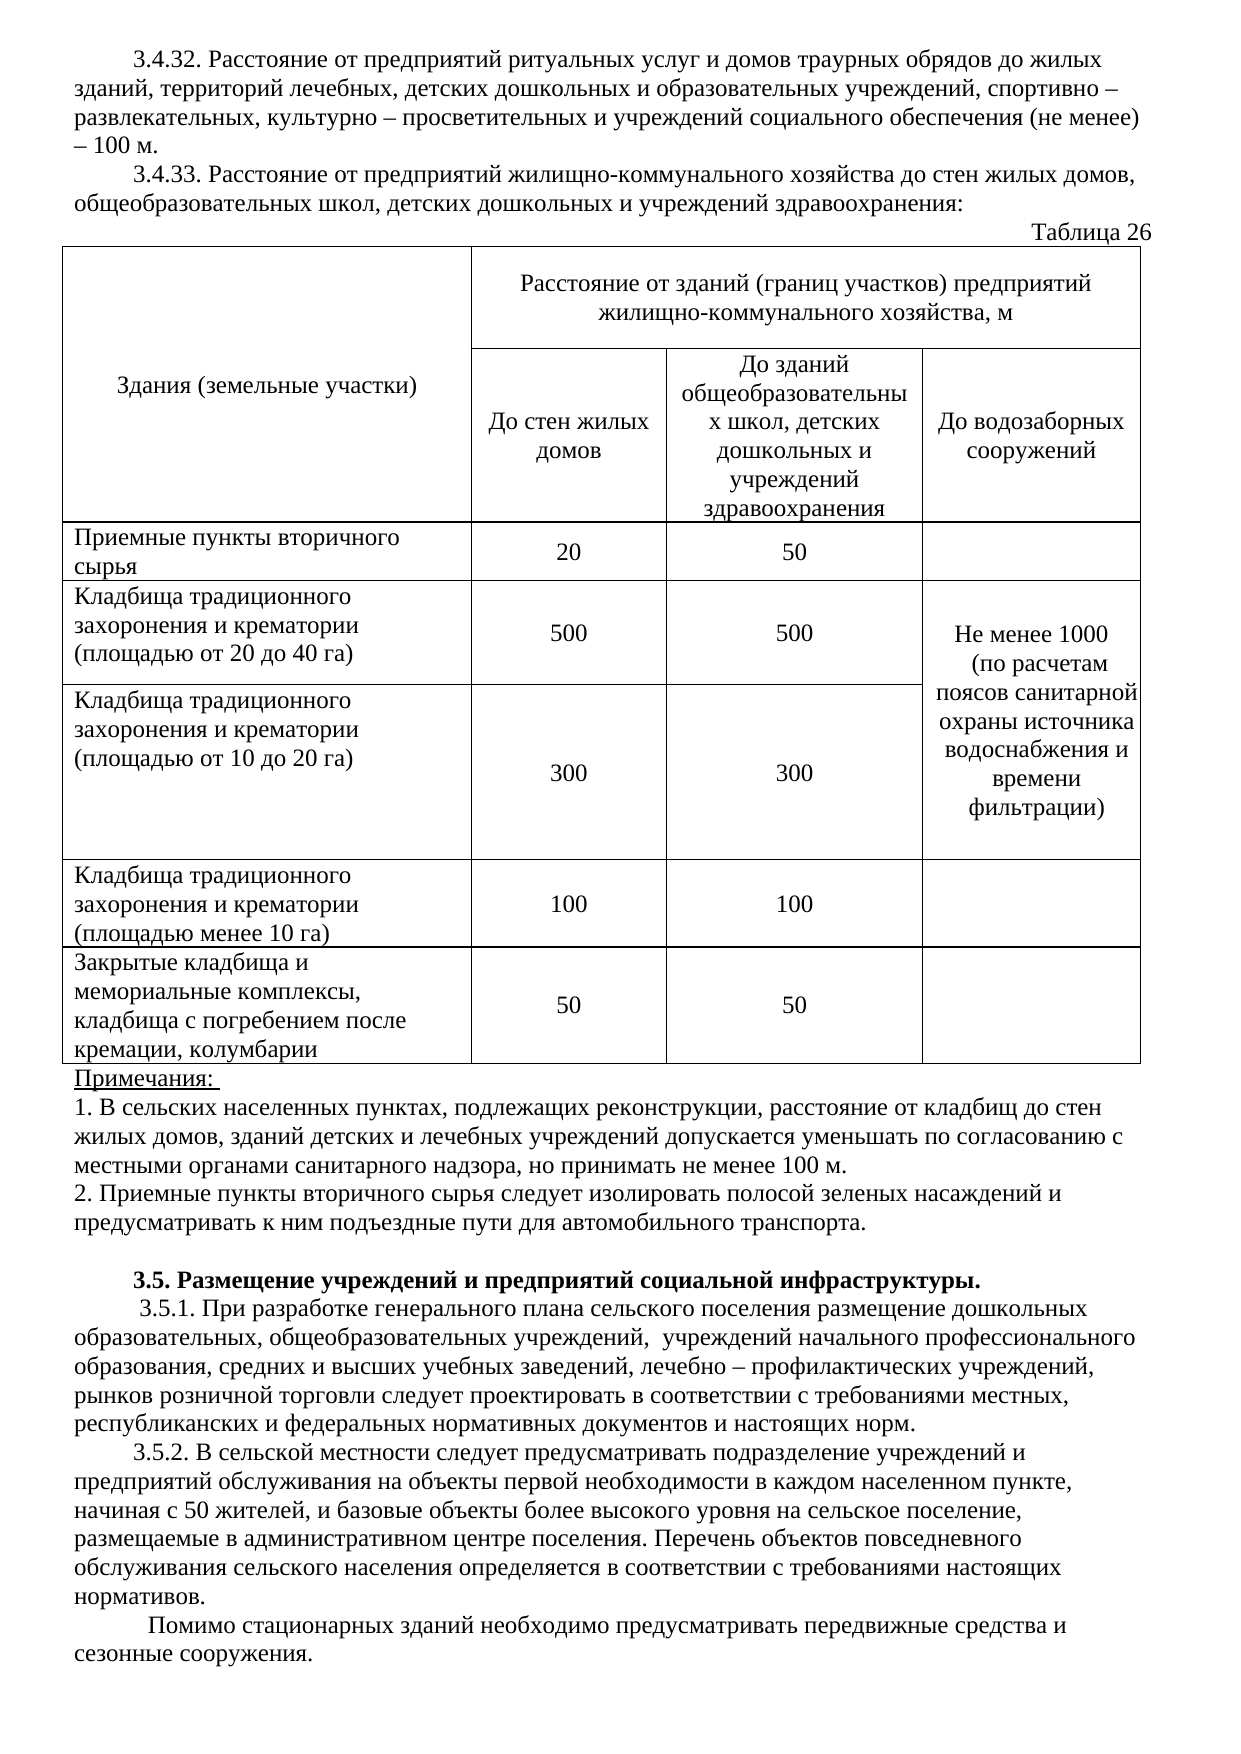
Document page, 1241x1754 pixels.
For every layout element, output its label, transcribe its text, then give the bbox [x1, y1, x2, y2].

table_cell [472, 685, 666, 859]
list 3.5. Размещение учреждений и предприятий социальной инфраструктуры. [74, 1265, 1152, 1293]
list 3.4.33. Расстояние от предприятий жилищно-коммунального хозяйства до стен жилых домов, общеобразовательных школ, детских дошкольных и учреждений здравоохранения: [74, 159, 1152, 217]
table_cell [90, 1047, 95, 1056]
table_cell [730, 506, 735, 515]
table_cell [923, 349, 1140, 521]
list 3.5.2. В сельской местности следует предусматривать подразделение учреждений и предприятий обслуживания на объекты первой необходимости в каждом населенном пункте, начиная с 50 жителей, и базовые объекты более высокого уровня на сельское поселение, размещаемые в административном центре поселения. Перечень объектов повседневного обслуживания сельского населения определяется в соответствии с требованиями настоящих нормативов. [74, 1437, 1152, 1610]
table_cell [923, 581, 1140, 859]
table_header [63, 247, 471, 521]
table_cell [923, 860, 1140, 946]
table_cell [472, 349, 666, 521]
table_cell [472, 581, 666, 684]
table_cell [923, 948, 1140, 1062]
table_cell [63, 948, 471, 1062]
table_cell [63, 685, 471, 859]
list Помимо стационарных зданий необходимо предусматривать передвижные средства и сезонные сооружения. [74, 1610, 1152, 1667]
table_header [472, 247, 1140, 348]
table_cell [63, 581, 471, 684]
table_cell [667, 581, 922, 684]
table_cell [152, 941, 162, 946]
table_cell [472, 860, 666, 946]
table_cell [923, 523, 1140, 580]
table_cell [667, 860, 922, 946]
text Примечания: [74, 1063, 1152, 1092]
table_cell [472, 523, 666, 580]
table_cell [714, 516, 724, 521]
text 1. В сельских населенных пунктах, подлежащих реконструкции, расстояние от кладбищ до стен жилых домов, зданий детских и лечебных учреждений допускается уменьшать по согласованию с местными органами санитарного надзора, но принимать не менее 100 м. [74, 1092, 1152, 1178]
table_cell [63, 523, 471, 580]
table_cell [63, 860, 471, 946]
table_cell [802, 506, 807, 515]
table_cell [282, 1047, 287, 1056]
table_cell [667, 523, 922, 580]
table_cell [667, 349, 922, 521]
list 2. Приемные пункты вторичного сырья следует изолировать полосой зеленых насаждений и предусматривать к ним подъездные пути для автомобильного транспорта. [74, 1178, 1152, 1236]
list Таблица 26 [74, 217, 1152, 246]
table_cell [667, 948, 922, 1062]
text 3.4.32. Расстояние от предприятий ритуальных услуг и домов траурных обрядов до жилых зданий, территорий лечебных, детских дошкольных и образовательных учреждений, спортивно – развлекательных, культурно – просветительных и учреждений социального обеспечения (не менее) – 100 м. [74, 44, 1152, 159]
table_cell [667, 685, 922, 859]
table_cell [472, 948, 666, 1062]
list 3.5.1. При разработке генерального плана сельского поселения размещение дошкольных образовательных, общеобразовательных учреждений, учреждений начального профессионального образования, средних и высших учебных заведений, лечебно – профилактических учреждений, рынков розничной торговли следует проектировать в соответствии с требованиями местных, республиканских и федеральных нормативных документов и настоящих норм. [74, 1293, 1152, 1437]
